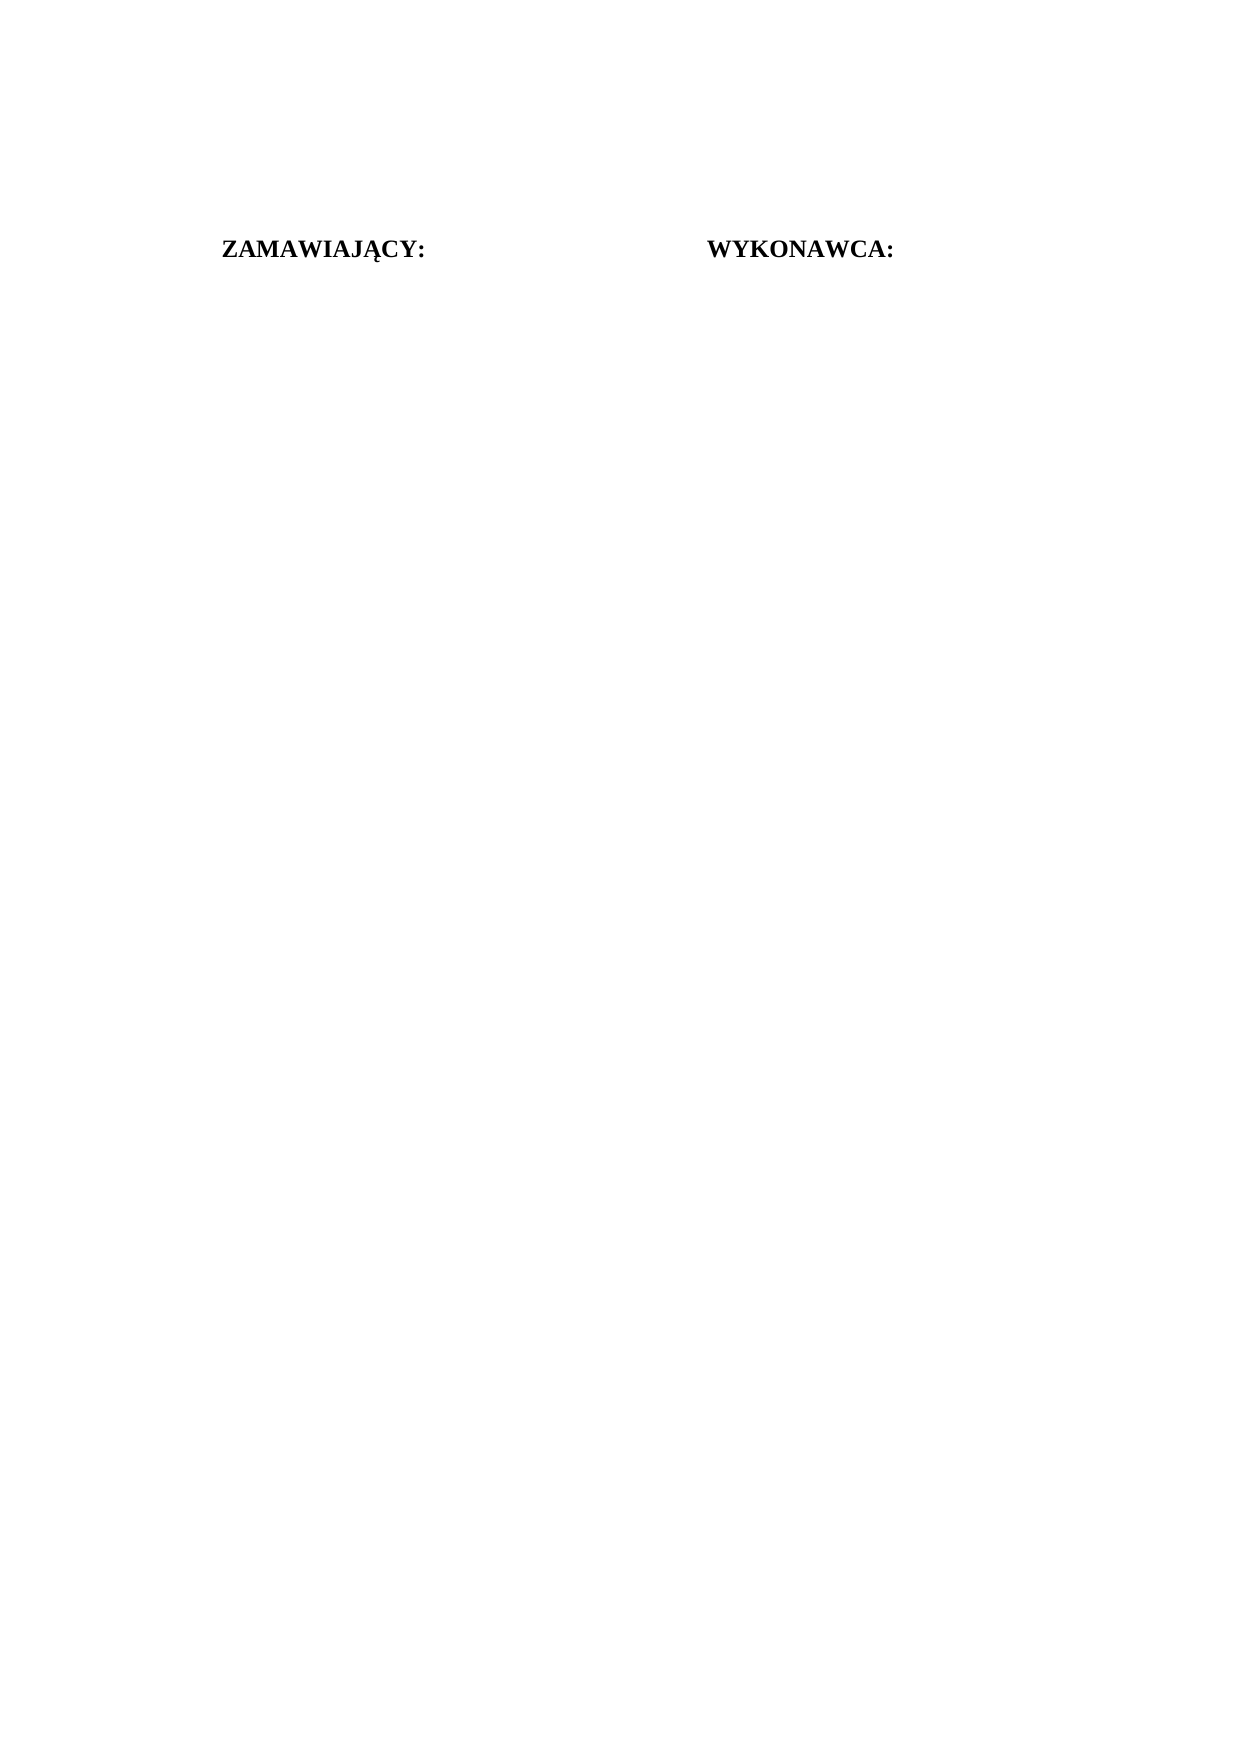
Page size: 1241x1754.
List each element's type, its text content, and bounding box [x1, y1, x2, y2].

text ZAMAWIAJĄCY: WYKONAWCA: [148, 234, 1093, 263]
